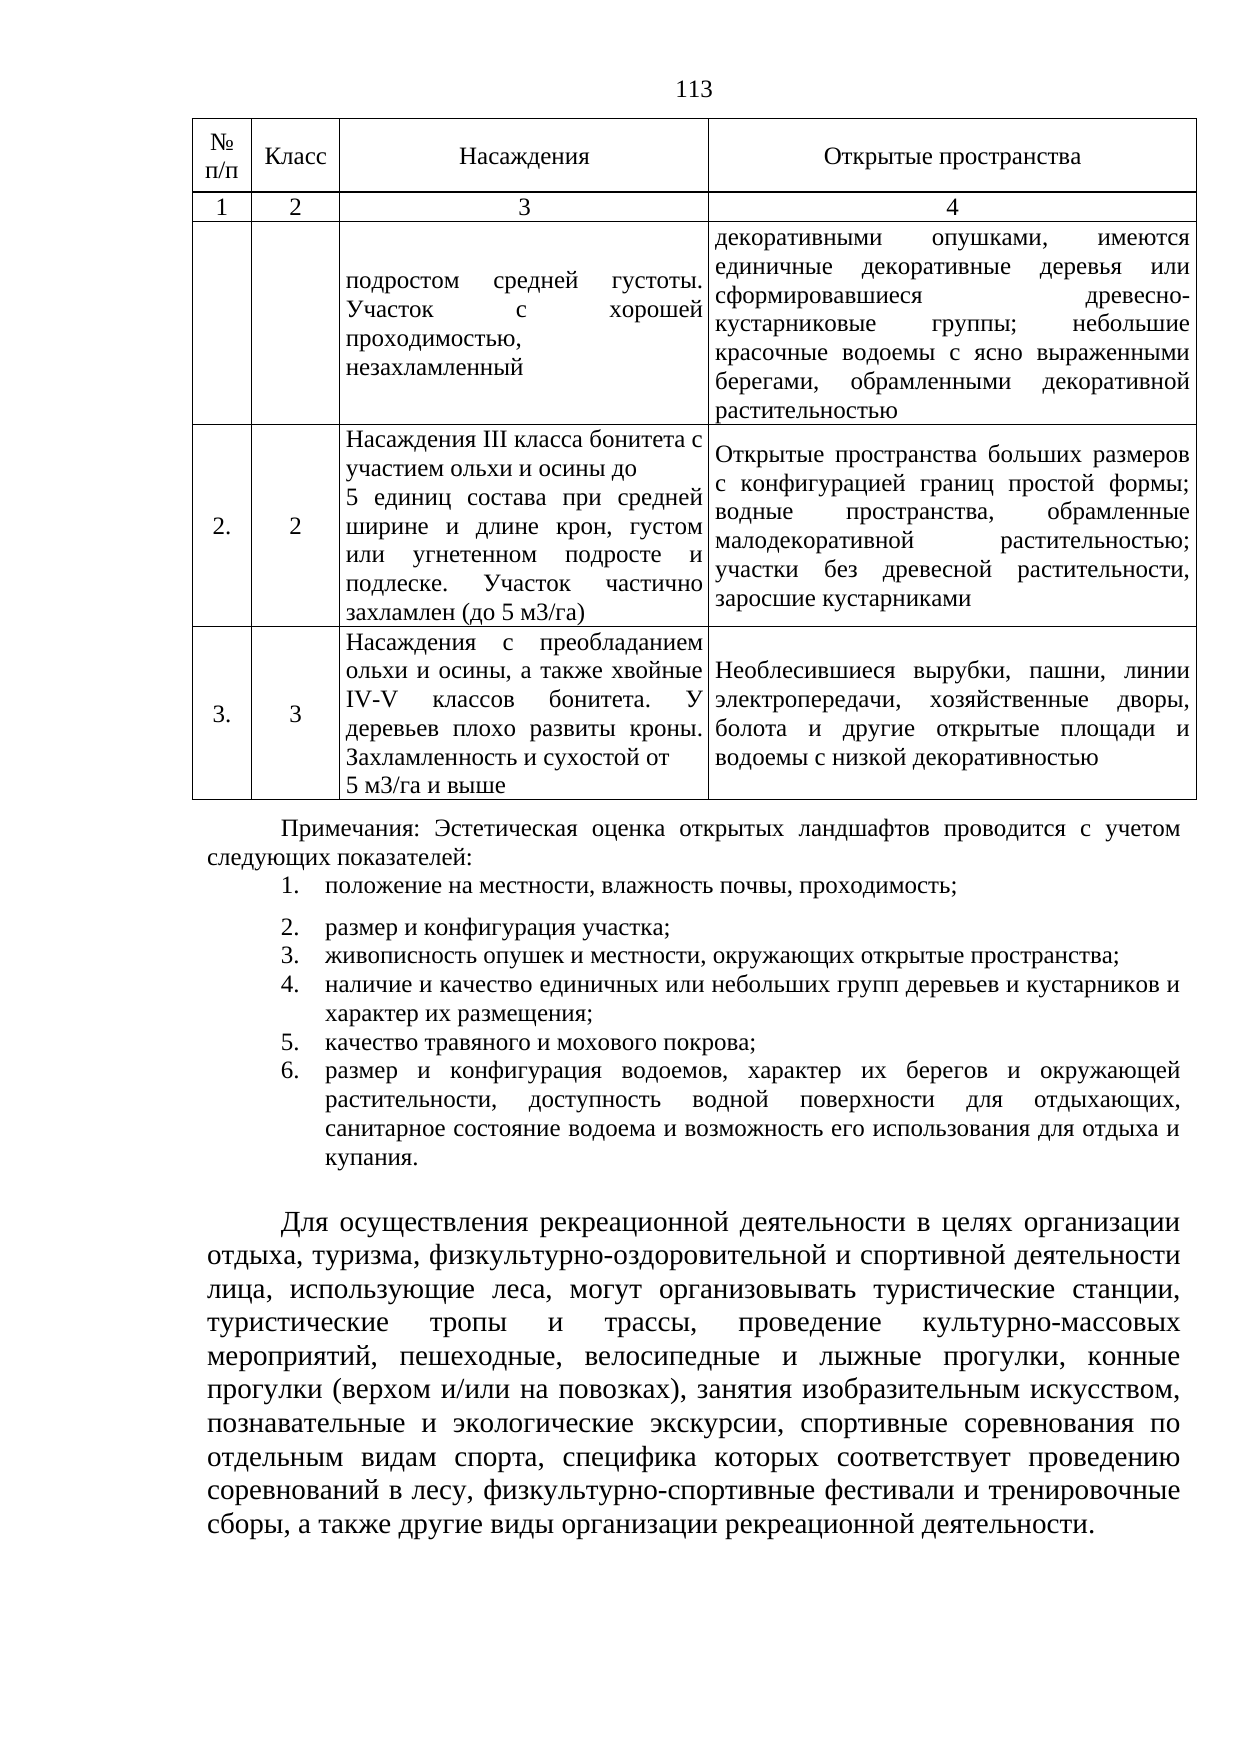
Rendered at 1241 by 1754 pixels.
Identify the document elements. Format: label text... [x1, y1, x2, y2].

list наличие и качество единичных или небольших групп деревьев и кустарников и характер их размещения; [281, 969, 1181, 1027]
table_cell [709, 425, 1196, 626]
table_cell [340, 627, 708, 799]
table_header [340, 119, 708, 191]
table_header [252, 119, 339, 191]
list качество травяного и мохового покрова; [281, 1027, 1181, 1055]
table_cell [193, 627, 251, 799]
list размер и конфигурация участка; [281, 912, 1181, 940]
text Примечания: Эстетическая оценка открытых ландшафтов проводится с учетом следующих показателей: [207, 813, 1181, 870]
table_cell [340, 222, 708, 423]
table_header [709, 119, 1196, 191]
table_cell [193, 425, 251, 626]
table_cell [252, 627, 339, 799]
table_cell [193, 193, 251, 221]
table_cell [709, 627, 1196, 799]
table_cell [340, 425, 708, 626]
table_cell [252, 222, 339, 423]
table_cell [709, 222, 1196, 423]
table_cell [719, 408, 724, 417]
list живописность опушек и местности, окружающих открытые пространства; [281, 940, 1181, 969]
text Для осуществления рекреационной деятельности в целях организации отдыха, туризма, физкультурно-оздоровительной и спортивной деятельности лица, использующие леса, могут организовывать туристические станции, туристические тропы и трассы, проведение культурно-массовых мероприятий, пешеходные, велосипедные и лыжные прогулки, конные прогулки (верхом и/или на повозках), занятия изобразительным искусством, познавательные и экологические экскурсии, спортивные соревнования по отдельным видам спорта, специфика которых соответствует проведению соревнований в лесу, физкультурно-спортивные фестивали и тренировочные сборы, а также другие виды организации рекреационной деятельности. [207, 1204, 1181, 1539]
list размер и конфигурация водоемов, характер их берегов и окружающей растительности, доступность водной поверхности для отдыхающих, санитарное состояние водоема и возможность его использования для отдыха и купания. [281, 1055, 1181, 1170]
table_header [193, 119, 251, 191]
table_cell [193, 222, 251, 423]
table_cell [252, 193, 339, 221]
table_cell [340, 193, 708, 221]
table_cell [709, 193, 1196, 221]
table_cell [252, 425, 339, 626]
list положение на местности, влажность почвы, проходимость; [281, 870, 1181, 899]
